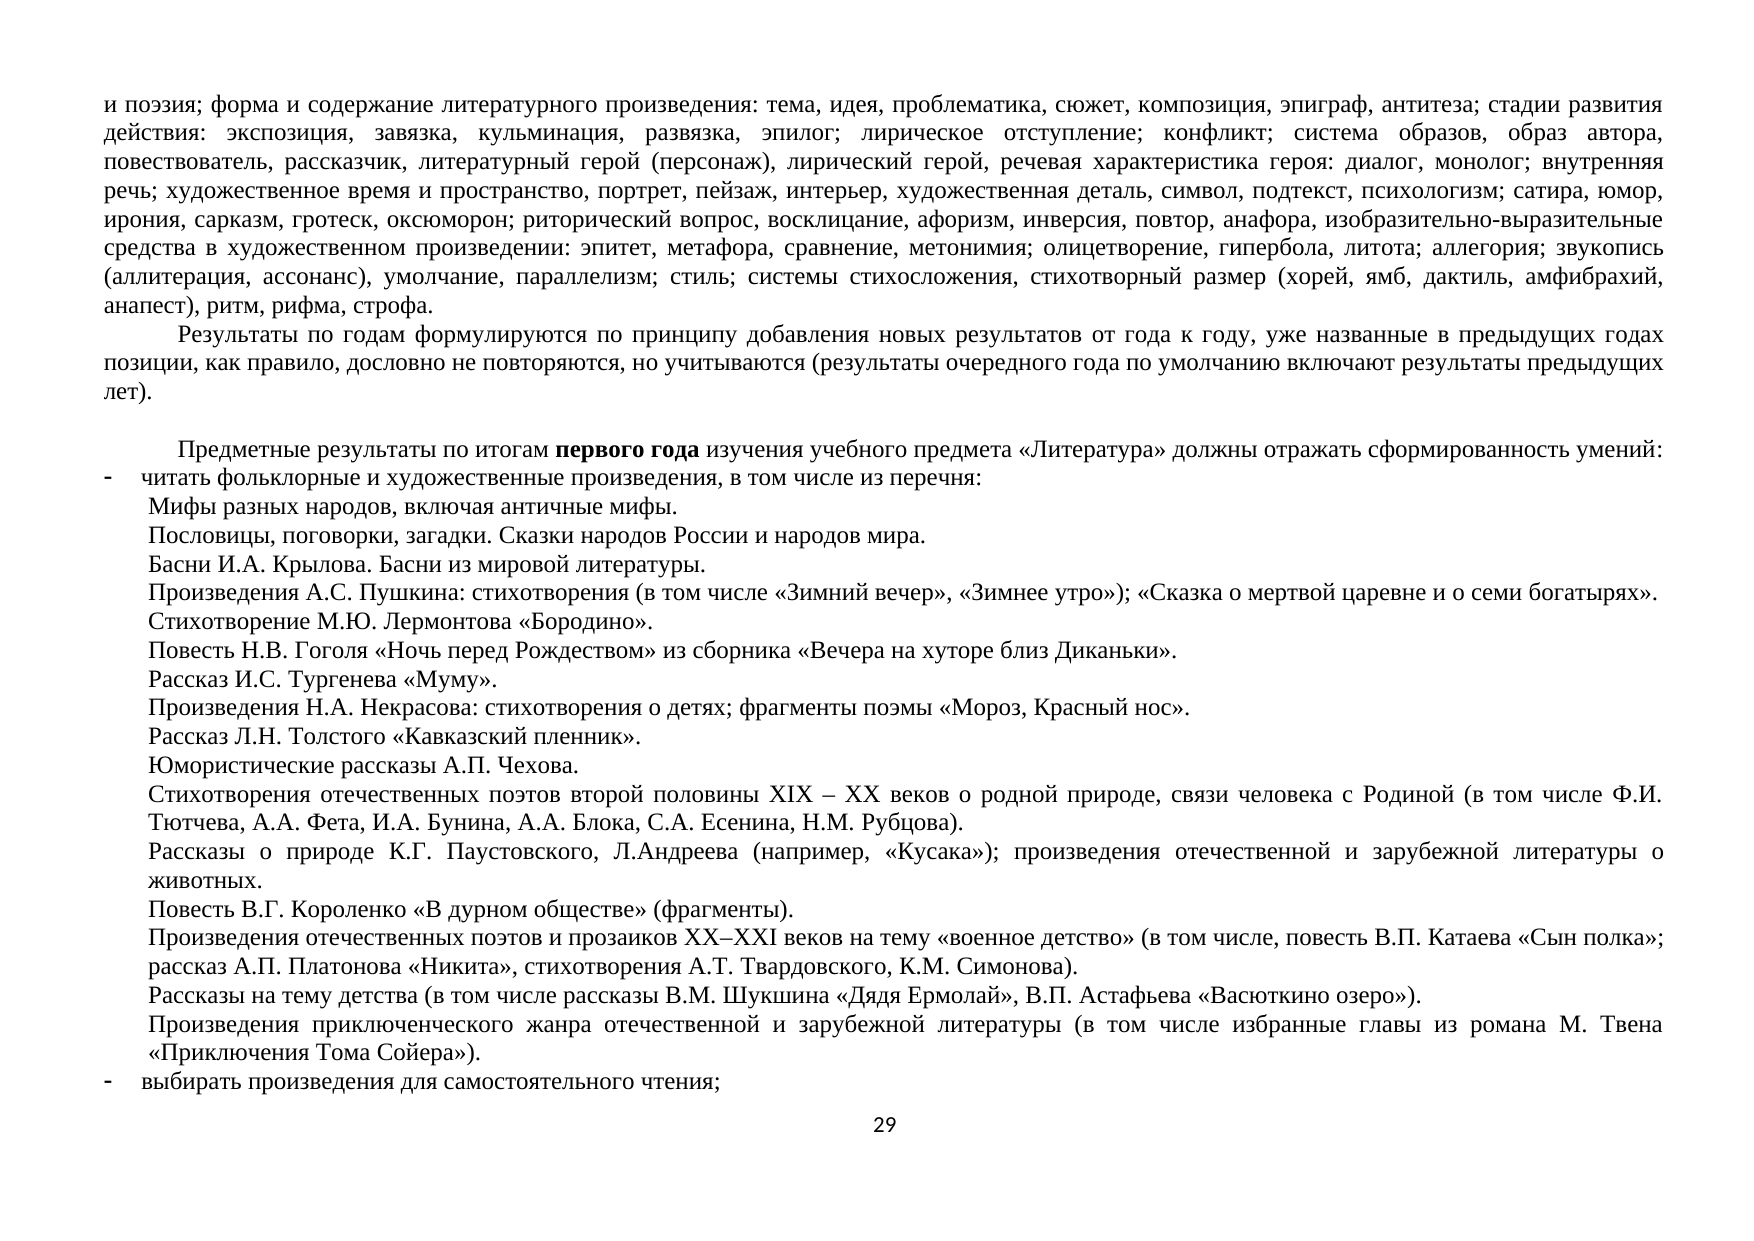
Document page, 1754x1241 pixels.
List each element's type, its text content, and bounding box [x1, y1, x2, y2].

text Произведения Н.А. Некрасова: стихотворения о детях; фрагменты поэмы «Мороз, Красный нос». [148, 692, 1665, 721]
text Произведения приключенческого жанра отечественной и зарубежной литературы (в том числе избранные главы из романа М. Твена «Приключения Тома Сойера»). [148, 1009, 1665, 1066]
text Басни И.А. Крылова. Басни из мировой литературы. [148, 549, 1665, 577]
list читать фольклорные и художественные произведения, в том числе из перечня: [103, 462, 1665, 491]
text Рассказы о природе К.Г. Паустовского, Л.Андреева (например, «Кусака»); произведения отечественной и зарубежной литературы о животных. [148, 836, 1665, 894]
text Стихотворение М.Ю. Лермонтова «Бородино». [148, 606, 1665, 635]
text Мифы разных народов, включая античные мифы. [148, 491, 1665, 520]
text Повесть В.Г. Короленко «В дурном обществе» (фрагменты). [148, 894, 1665, 922]
text Произведения А.С. Пушкина: стихотворения (в том числе «Зимний вечер», «Зимнее утро»); «Сказка о мертвой царевне и о семи богатырях». [148, 577, 1665, 606]
text Рассказ И.С. Тургенева «Муму». [148, 664, 1665, 692]
text Произведения отечественных поэтов и прозаиков ХХ–XXI веков на тему «военное детство» (в том числе, повесть В.П. Катаева «Сын полка»; рассказ А.П. Платонова «Никита», стихотворения А.Т. Твардовского, К.М. Симонова). [148, 922, 1665, 980]
text Предметные результаты по итогам первого года изучения учебного предмета «Литература» должны отражать сформированность умений: [103, 434, 1665, 462]
text Рассказ Л.Н. Толстого «Кавказский пленник». [148, 721, 1665, 750]
list выбирать произведения для самостоятельного чтения; [103, 1066, 1665, 1095]
text Стихотворения отечественных поэтов второй половины XIX – ХХ веков о родной природе, связи человека с Родиной (в том числе Ф.И. Тютчева, А.А. Фета, И.А. Бунина, А.А. Блока, С.А. Есенина, Н.М. Рубцова). [148, 779, 1665, 836]
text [103, 89, 1665, 319]
text Повесть Н.В. Гоголя «Ночь перед Рождеством» из сборника «Вечера на хуторе близ Диканьки». [148, 635, 1665, 664]
text Результаты по годам формулируются по принципу добавления новых результатов от года к году, уже названные в предыдущих годах позиции, как правило, дословно не повторяются, но учитываются (результаты очередного года по умолчанию включают результаты предыдущих лет). [103, 319, 1665, 405]
text Пословицы, поговорки, загадки. Сказки народов России и народов мира. [148, 520, 1665, 549]
text Юмористические рассказы А.П. Чехова. [148, 750, 1665, 779]
text Рассказы на тему детства (в том числе рассказы В.М. Шукшина «Дядя Ермолай», В.П. Астафьева «Васюткино озеро»). [148, 980, 1665, 1009]
